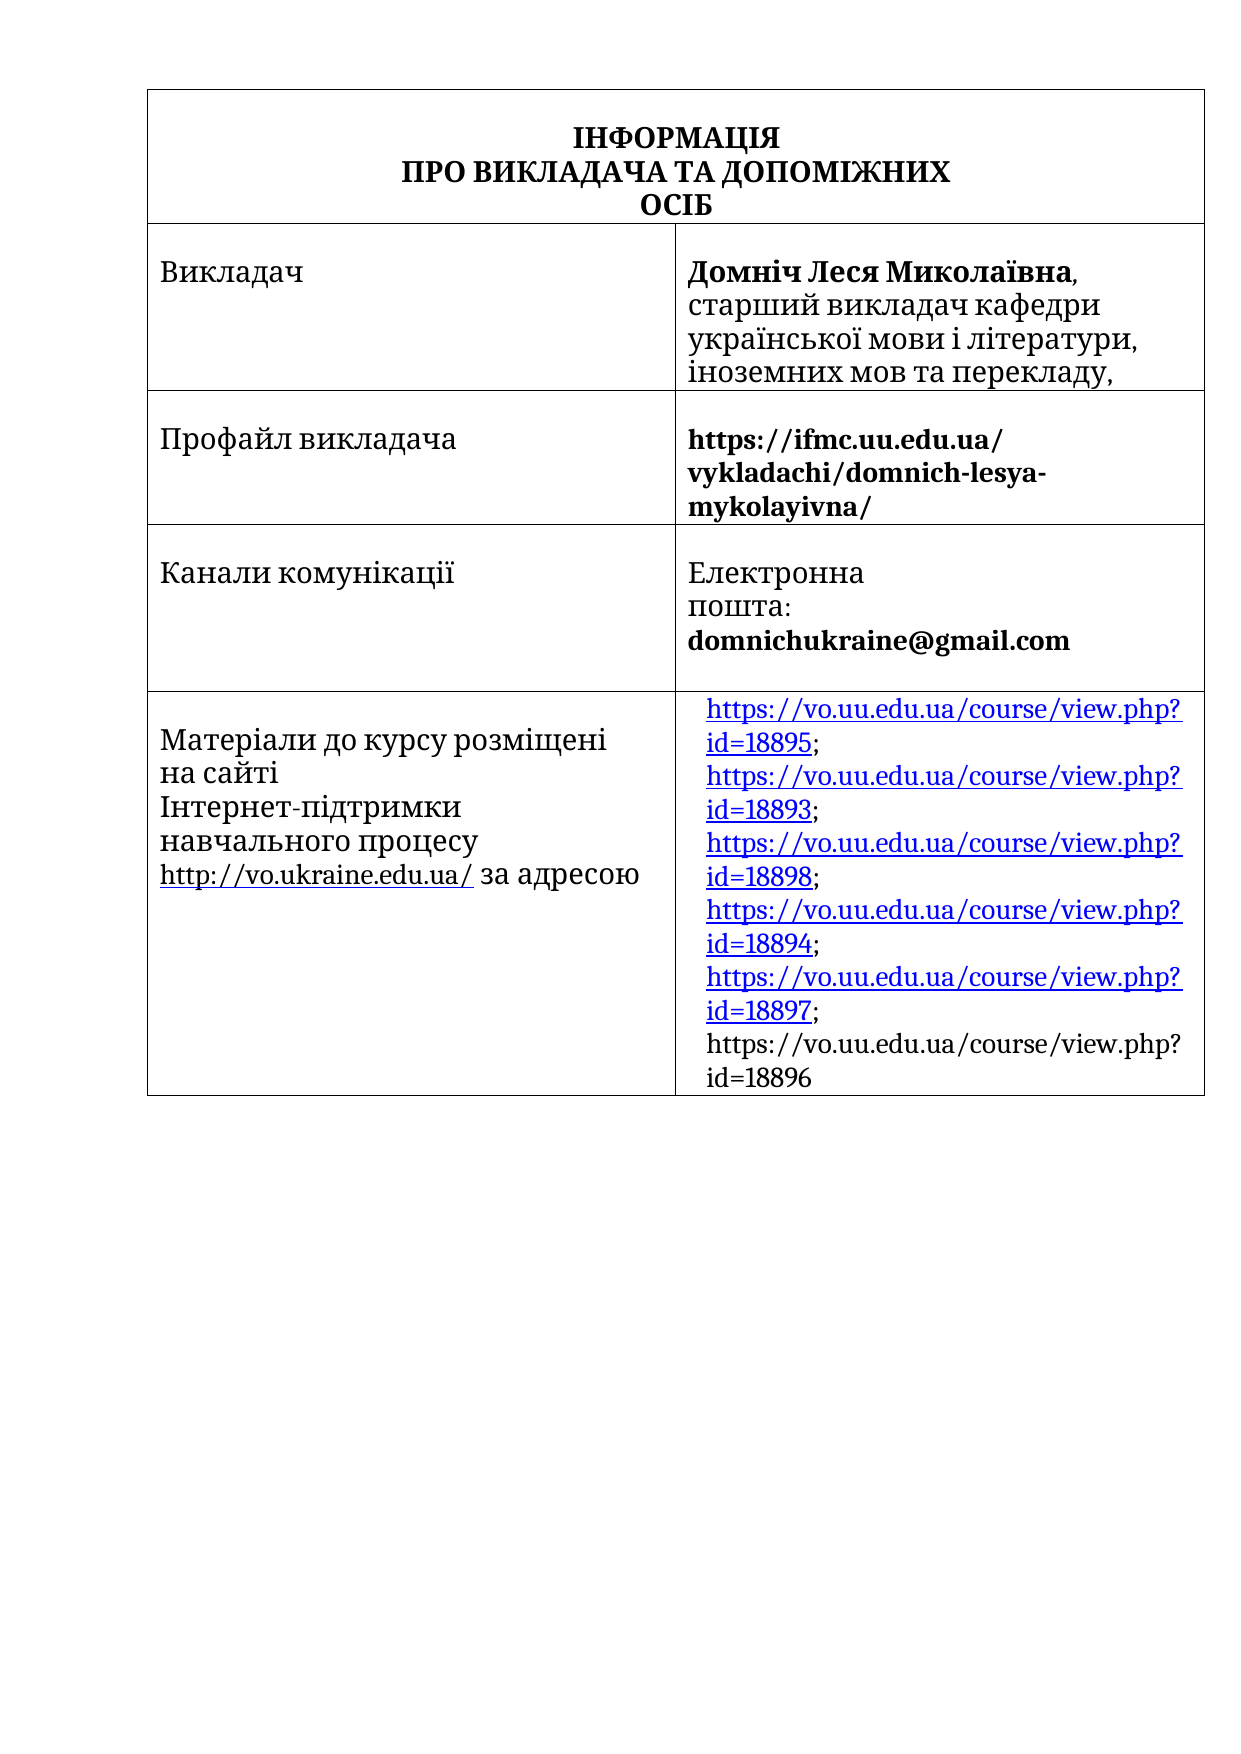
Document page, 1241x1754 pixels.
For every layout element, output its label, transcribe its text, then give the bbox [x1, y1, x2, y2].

table_cell Матеріали до курсу розміщені на сайті Інтернет-підтримки навчального процесу http://vo.ukraine.edu.ua/ за адресою [148, 692, 675, 1095]
table_cell Канали комунікації [148, 525, 675, 691]
table_header ІНФОРМАЦІЯ ПРО ВИКЛАДАЧА ТА ДОПОМІЖНИХ ОСІБ [148, 90, 1204, 223]
table_cell https://ifmc.uu.edu.ua/vykladachi/domnich-lesya-mykolayivna/ [676, 391, 1204, 524]
table_cell Електронна пошта: domnichukraine@gmail.com [676, 525, 1204, 691]
table_cell Профайл викладача [148, 391, 675, 524]
table_cell Домніч Леся Миколаївна, старший викладач кафедри української мови і літератури, іноземних мов та перекладу, [676, 224, 1204, 390]
table_cell https://vo.uu.edu.ua/course/view.php?id=18895; https://vo.uu.edu.ua/course/view.php?id=18893; https://vo.uu.edu.ua/course/view.php?id=18898; https://vo.uu.edu.ua/course/view.php?id=18894; https://vo.uu.edu.ua/course/view.php?id=18897; https://vo.uu.edu.ua/course/view.php?id=18896 [676, 692, 1204, 1095]
table_cell Викладач [148, 224, 675, 390]
